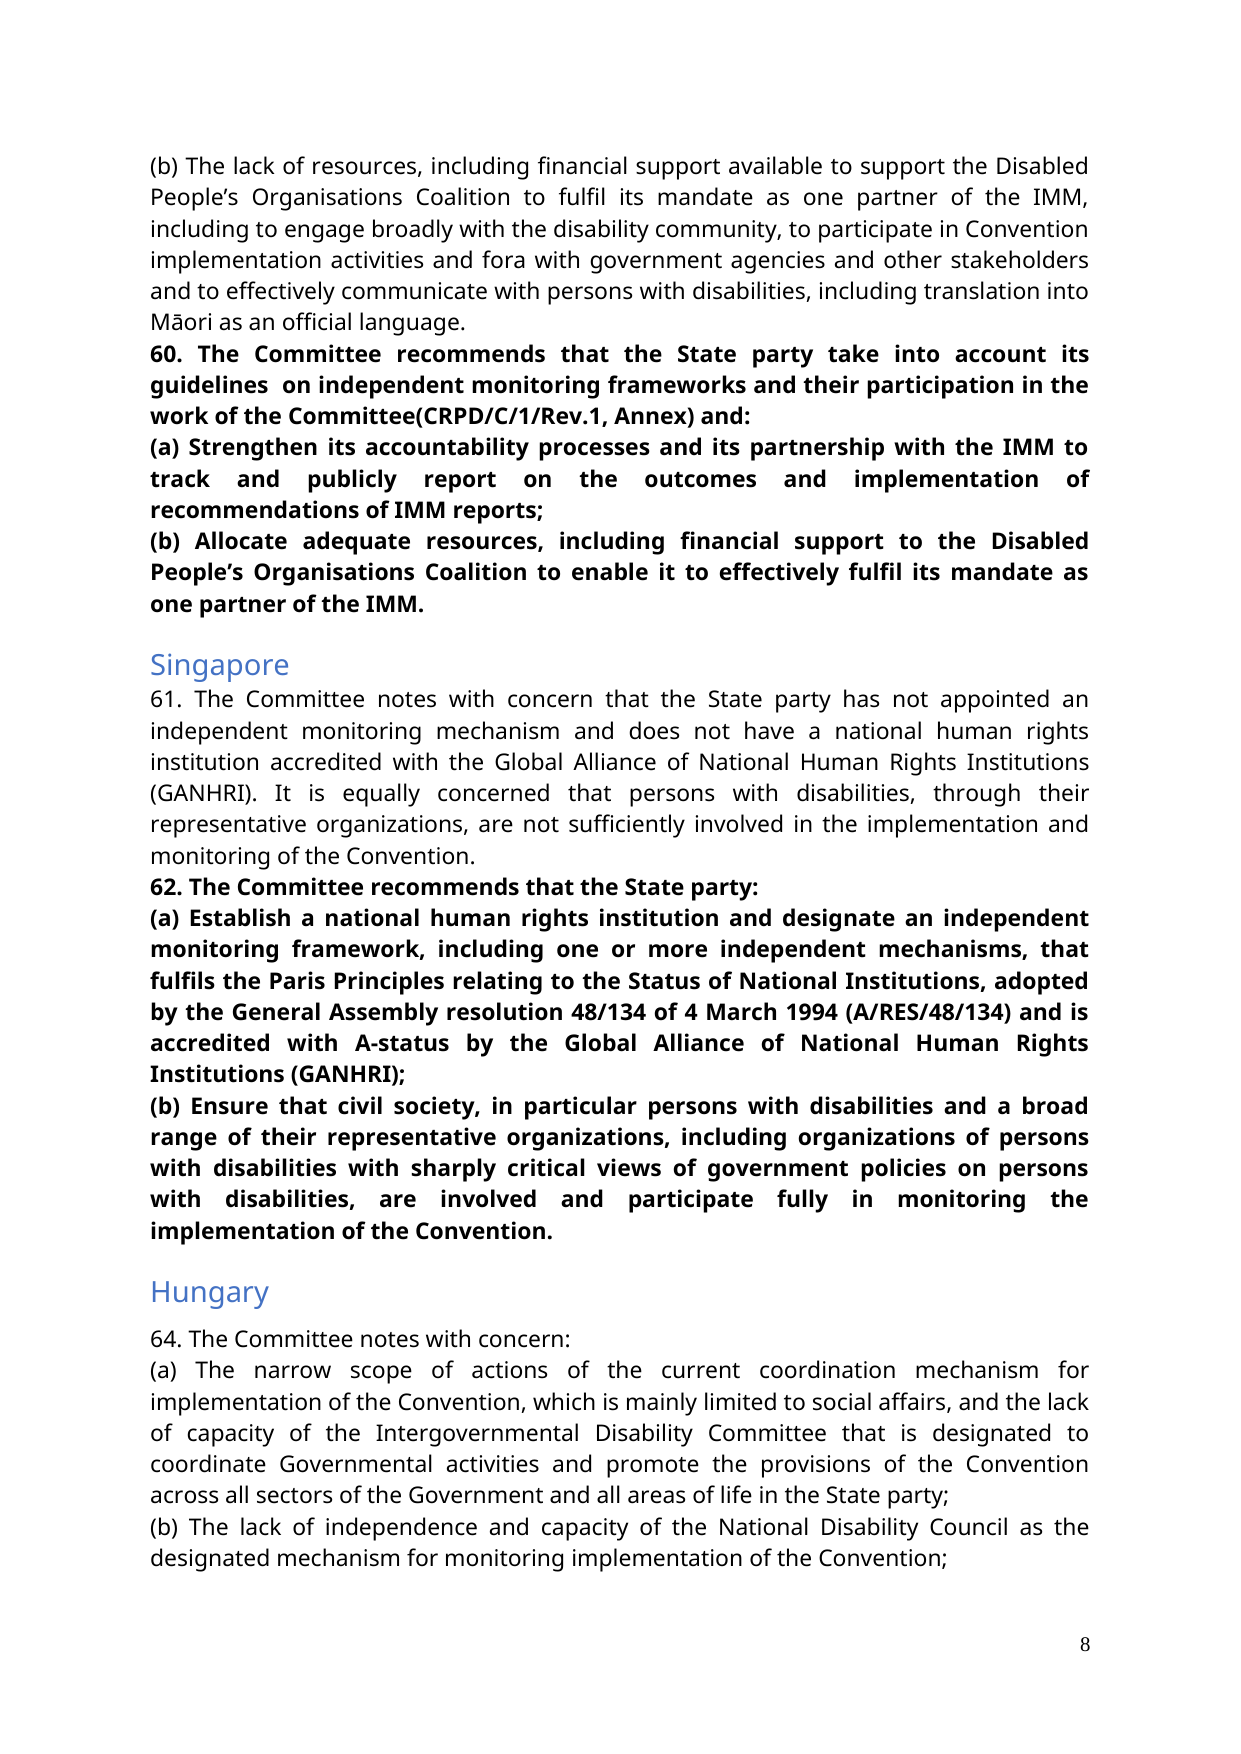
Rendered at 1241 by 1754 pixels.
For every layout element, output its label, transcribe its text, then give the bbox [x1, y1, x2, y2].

text (a) Strengthen its accountability processes and its partnership with the IMM to track and publicly report on the outcomes and implementation of recommendations of IMM reports; [150, 431, 1090, 525]
text 60. The Committee recommends that the State party take into account its guidelines on independent monitoring frameworks and their participation in the work of the Committee(CRPD/C/1/Rev.1, Annex) and: [150, 337, 1090, 431]
text (b) Allocate adequate resources, including financial support to the Disabled People’s Organisations Coalition to enable it to effectively fulfil its mandate as one partner of the IMM. [150, 525, 1090, 619]
text (a) Establish a national human rights institution and designate an independent monitoring framework, including one or more independent mechanisms, that fulfils the Paris Principles relating to the Status of National Institutions, adopted by the General Assembly resolution 48/134 of 4 March 1994 (A/RES/48/134) and is accredited with A-status by the Global Alliance of National Human Rights Institutions (GANHRI); [150, 902, 1090, 1090]
text (a) The narrow scope of actions of the current coordination mechanism for implementation of the Convention, which is mainly limited to social affairs, and the lack of capacity of the Intergovernmental Disability Committee that is designated to coordinate Governmental activities and promote the provisions of the Convention across all sectors of the Government and all areas of life in the State party; [150, 1354, 1090, 1511]
text (b) The lack of independence and capacity of the National Disability Council as the designated mechanism for monitoring implementation of the Convention; [150, 1511, 1090, 1573]
text 61. The Committee notes with concern that the State party has not appointed an independent monitoring mechanism and does not have a national human rights institution accredited with the Global Alliance of National Human Rights Institutions (GANHRI). It is equally concerned that persons with disabilities, through their representative organizations, are not sufficiently involved in the implementation and monitoring of the Convention. [150, 683, 1090, 871]
text (b) Ensure that civil society, in particular persons with disabilities and a broad range of their representative organizations, including organizations of persons with disabilities with sharply critical views of government policies on persons with disabilities, are involved and participate fully in monitoring the implementation of the Convention. [150, 1090, 1090, 1246]
subtitle Hungary [150, 1271, 1090, 1311]
subtitle Singapore [150, 644, 1090, 683]
text 64. The Committee notes with concern: [150, 1323, 1090, 1354]
text 62. The Committee recommends that the State party: [150, 871, 1090, 902]
text (b) The lack of resources, including financial support available to support the Disabled People’s Organisations Coalition to fulfil its mandate as one partner of the IMM, including to engage broadly with the disability community, to participate in Convention implementation activities and fora with government agencies and other stakeholders and to effectively communicate with persons with disabilities, including translation into Māori as an official language. [150, 150, 1090, 337]
